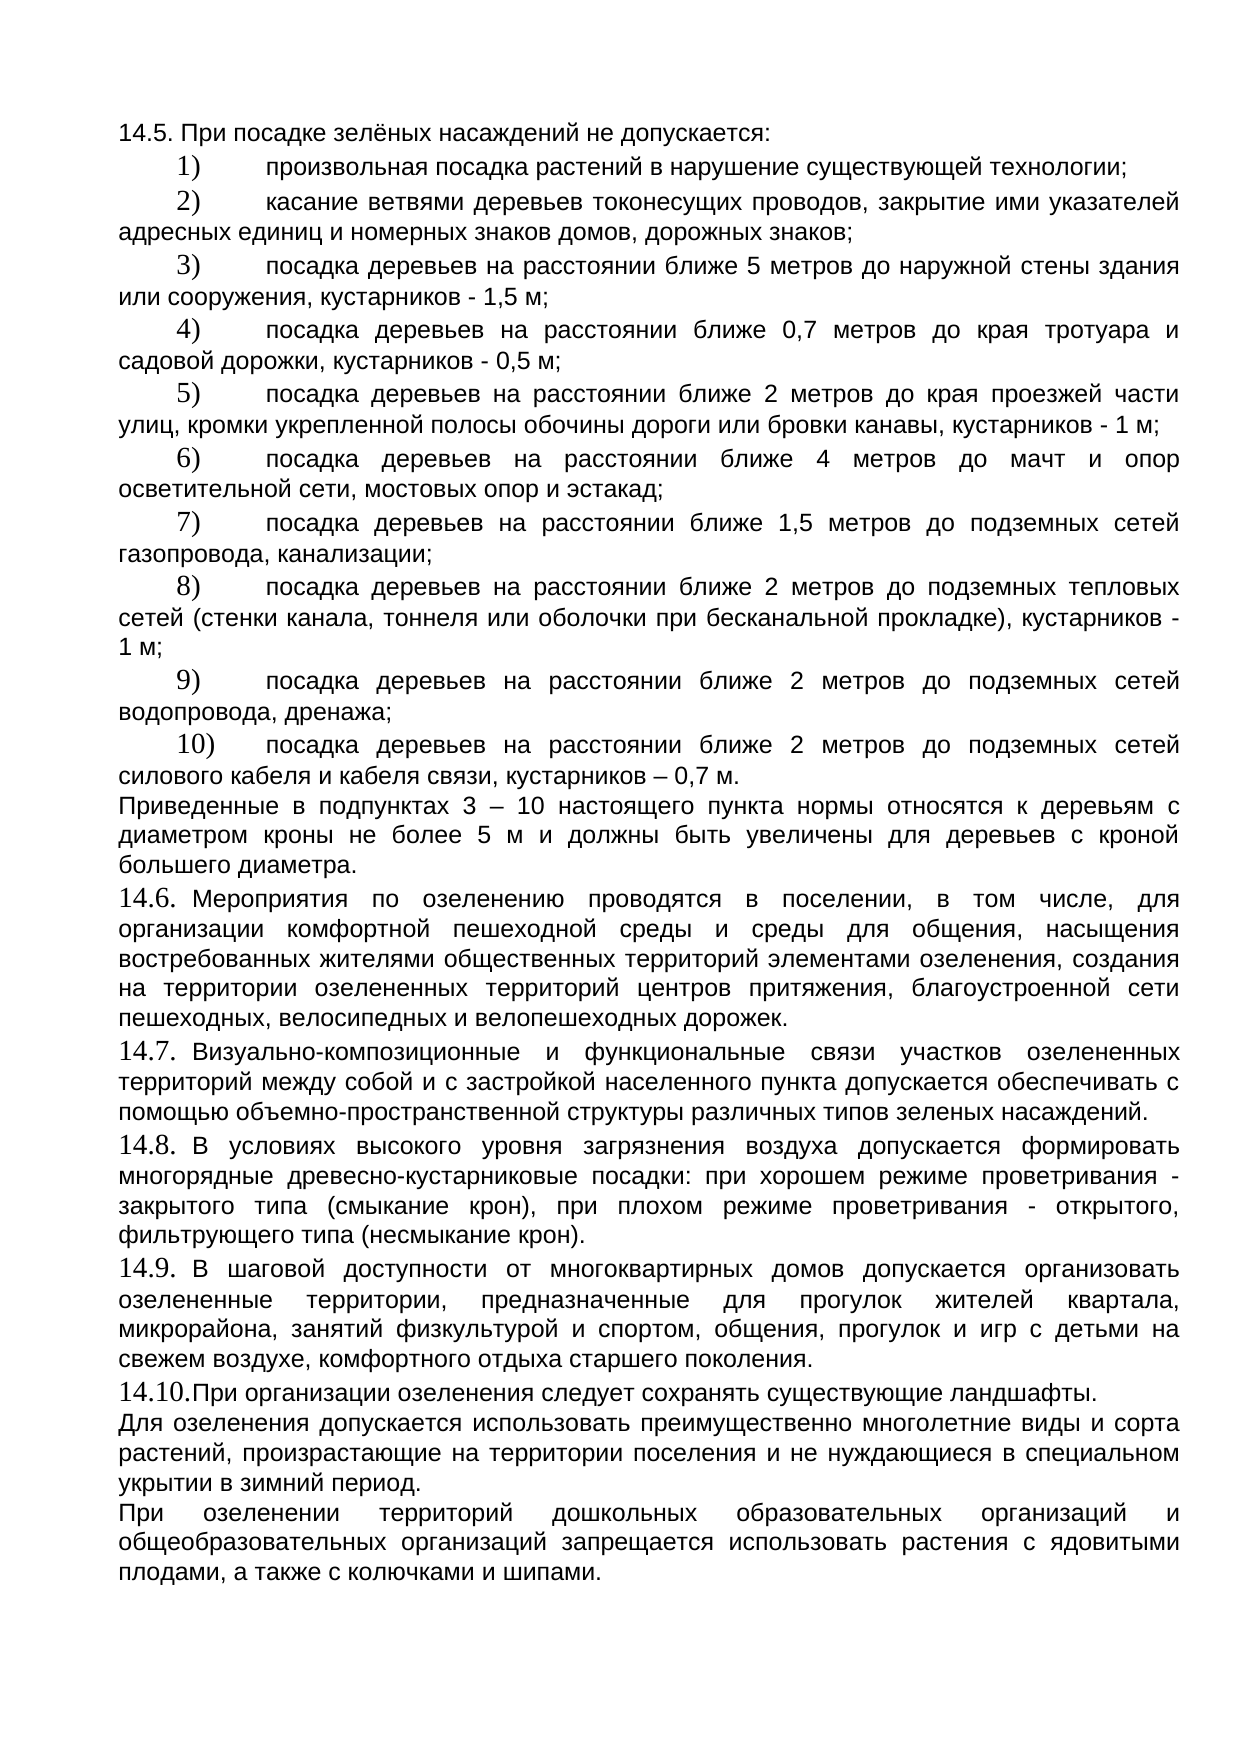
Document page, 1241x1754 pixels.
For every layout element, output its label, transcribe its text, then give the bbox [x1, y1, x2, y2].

list посадка деревьев на расстоянии ближе 2 метров до подземных тепловых сетей (стенки канала, тоннеля или оболочки при бесканальной прокладке), кустарников - 1 м; [118, 568, 1181, 661]
text 14.5. При посадке зелёных насаждений не допускается: [118, 118, 1181, 147]
list касание ветвями деревьев токонесущих проводов, закрытие ими указателей адресных единиц и номерных знаков домов, дорожных знаков; [118, 183, 1181, 246]
text При озеленении территорий дошкольных образовательных организаций и общеобразовательных организаций запрещается использовать растения с ядовитыми плодами, а также с колючками и шипами. [118, 1497, 1181, 1585]
list посадка деревьев на расстоянии ближе 1,5 метров до подземных сетей газопровода, канализации; [118, 504, 1181, 567]
list При организации озеленения следует сохранять существующие ландшафты. [118, 1374, 1181, 1407]
text Для озеленения допускается использовать преимущественно многолетние виды и сорта растений, произрастающие на территории поселения и не нуждающиеся в специальном укрытии в зимний период. [118, 1408, 1181, 1496]
text Приведенные в подпунктах 3 – 10 настоящего пункта нормы относятся к деревьям с диаметром кроны не более 5 м и должны быть увеличены для деревьев с кроной большего диаметра. [118, 791, 1181, 879]
list посадка деревьев на расстоянии ближе 5 метров до наружной стены здания или сооружения, кустарников - 1,5 м; [118, 247, 1181, 310]
list посадка деревьев на расстоянии ближе 0,7 метров до края тротуара и садовой дорожки, кустарников - 0,5 м; [118, 311, 1181, 374]
list посадка деревьев на расстоянии ближе 2 метров до подземных сетей водопровода, дренажа; [118, 662, 1181, 725]
list Визуально-композиционные и функциональные связи участков озелененных территорий между собой и с застройкой населенного пункта допускается обеспечивать с помощью объемно-пространственной структуры различных типов зеленых насаждений. [118, 1033, 1181, 1126]
list посадка деревьев на расстоянии ближе 2 метров до края проезжей части улиц, кромки укрепленной полосы обочины дороги или бровки канавы, кустарников - 1 м; [118, 376, 1181, 439]
list посадка деревьев на расстоянии ближе 2 метров до подземных сетей силового кабеля и кабеля связи, кустарников – 0,7 м. [118, 727, 1181, 790]
list посадка деревьев на расстоянии ближе 4 метров до мачт и опор осветительной сети, мостовых опор и эстакад; [118, 440, 1181, 503]
list В шаговой доступности от многоквартирных домов допускается организовать озелененные территории, предназначенные для прогулок жителей квартала, микрорайона, занятий физкультурой и спортом, общения, прогулок и игр с детьми на свежем воздухе, комфортного отдыха старшего поколения. [118, 1250, 1181, 1372]
list В условиях высокого уровня загрязнения воздуха допускается формировать многорядные древесно-кустарниковые посадки: при хорошем режиме проветривания - закрытого типа (смыкание крон), при плохом режиме проветривания - открытого, фильтрующего типа (несмыкание крон). [118, 1127, 1181, 1249]
list произвольная посадка растений в нарушение существующей технологии; [118, 148, 1181, 182]
list Мероприятия по озеленению проводятся в поселении, в том числе, для организации комфортной пешеходной среды и среды для общения, насыщения востребованных жителями общественных территорий элементами озеленения, создания на территории озелененных территорий центров притяжения, благоустроенной сети пешеходных, велосипедных и велопешеходных дорожек. [118, 880, 1181, 1032]
